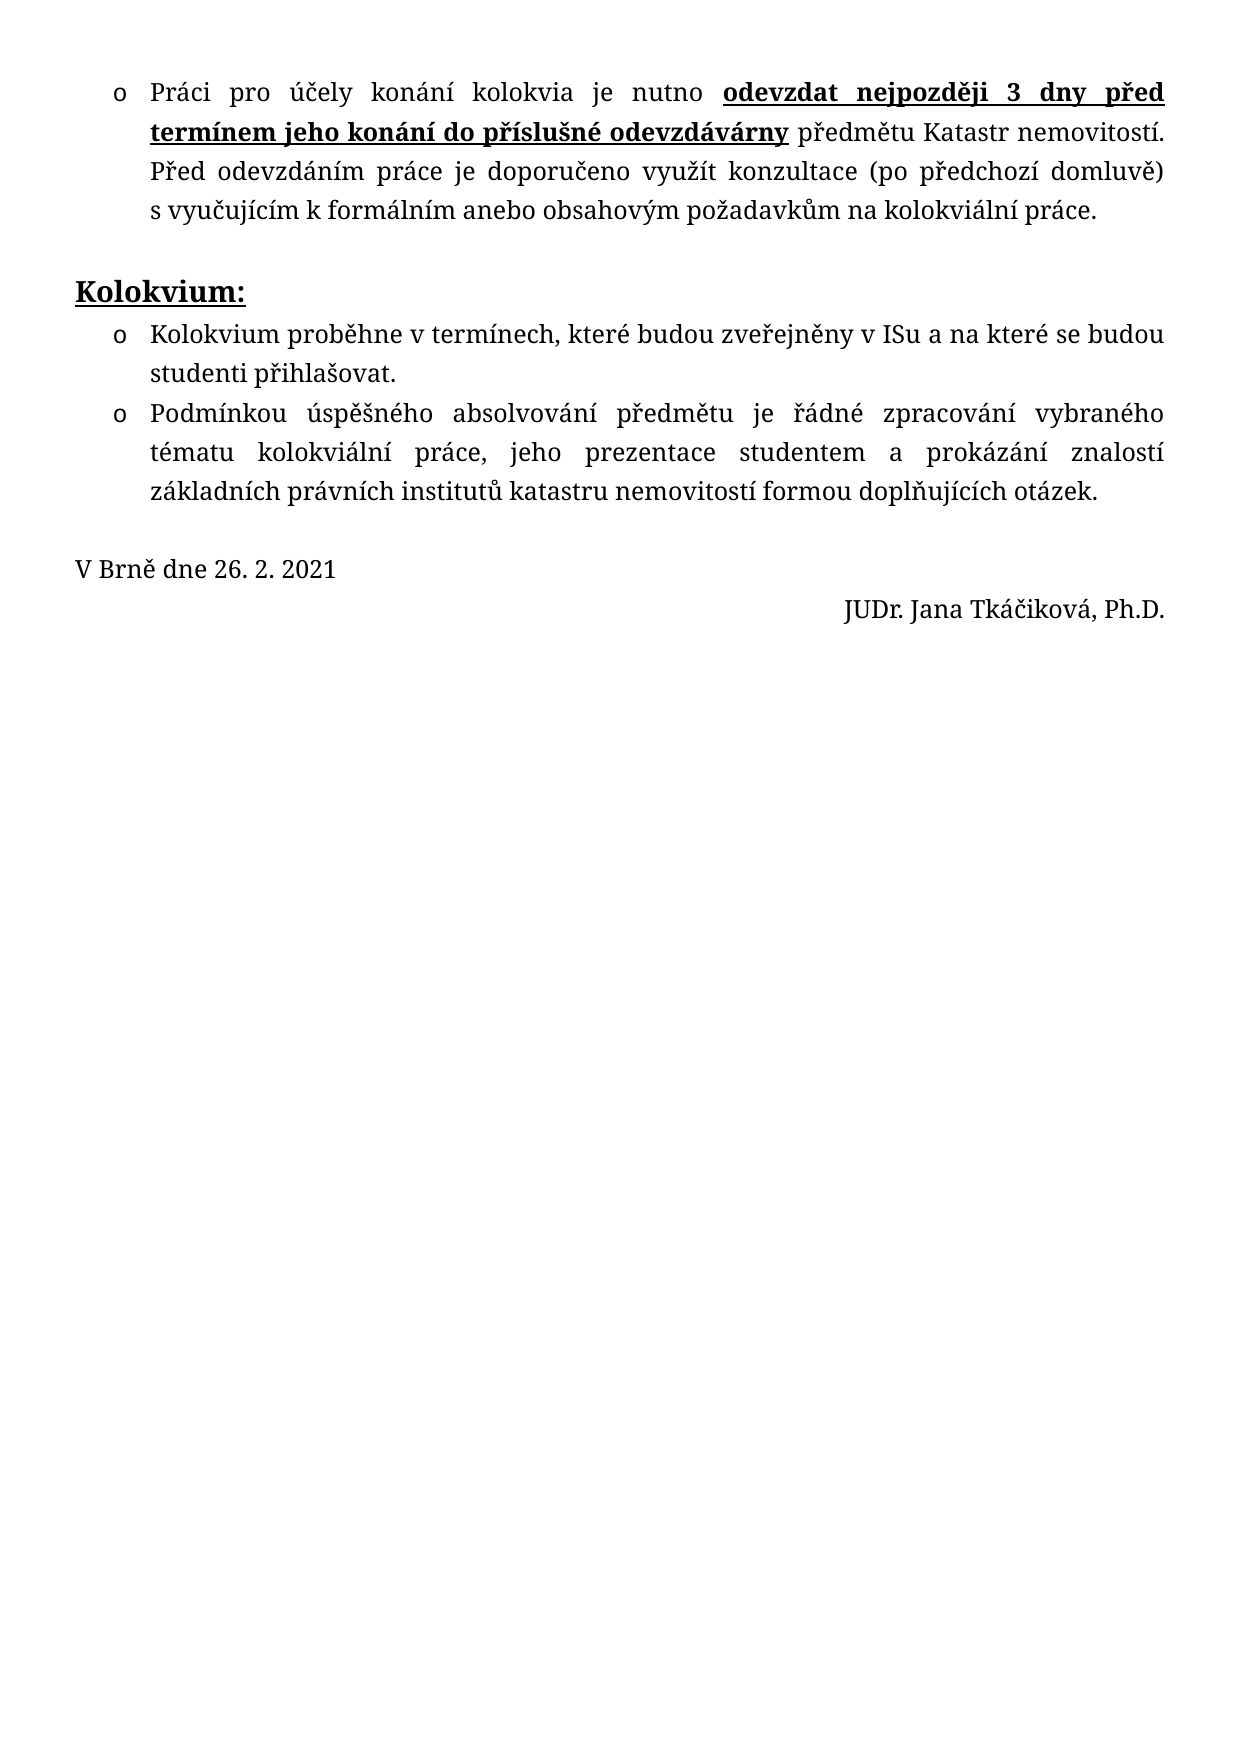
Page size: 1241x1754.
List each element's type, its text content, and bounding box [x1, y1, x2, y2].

list Podmínkou úspěšného absolvování předmětu je řádné zpracování vybraného tématu kolokviální práce, jeho prezentace studentem a prokázání znalostí základních právních institutů katastru nemovitostí formou doplňujících otázek. [112, 395, 1165, 508]
list Práci pro účely konání kolokvia je nutno odevzdat nejpozději 3 dny před termínem jeho konání do příslušné odevzdávárny předmětu Katastr nemovitostí. Před odevzdáním práce je doporučeno využít konzultace (po předchozí domluvě) s vyučujícím k formálním anebo obsahovým požadavkům na kolokviální práce. [112, 75, 1165, 227]
text Kolokvium: [75, 271, 1165, 311]
list Kolokvium proběhne v termínech, které budou zveřejněny v ISu a na které se budou studenti přihlašovat. [112, 317, 1165, 390]
text JUDr. Jana Tkáčiková, Ph.D. [75, 591, 1165, 625]
text V Brně dne 26. 2. 2021 [75, 552, 1165, 586]
